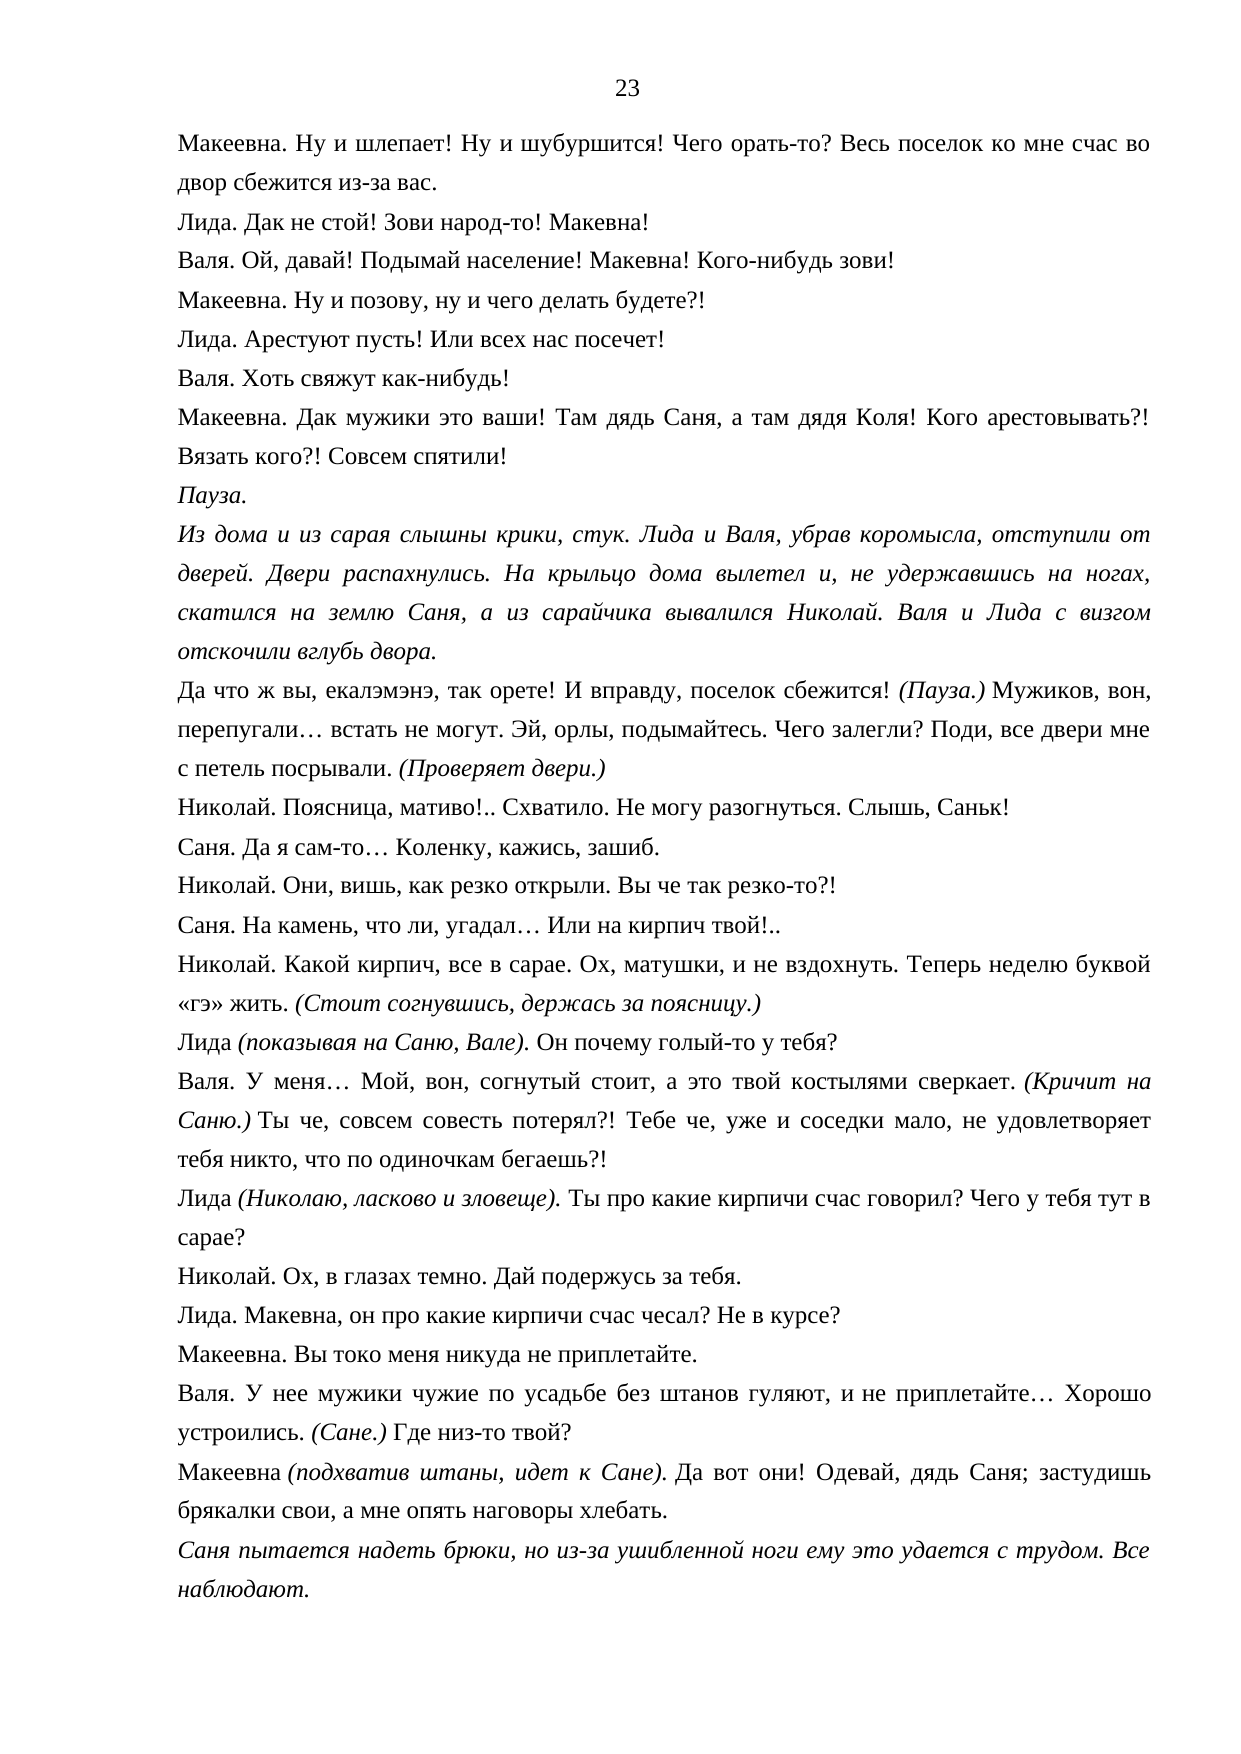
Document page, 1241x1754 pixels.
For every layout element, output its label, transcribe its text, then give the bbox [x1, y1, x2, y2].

text Саня. Да я сам-то… Коленку, кажись, зашиб. [177, 821, 1152, 860]
text Макеевна. Ну и шлепает! Ну и шубуршится! Чего орать-то? Весь поселок ко мне счас во двор сбежится из-за вас. [177, 118, 1152, 196]
text Валя. У меня… Мой, вон, согнутый стоит, а это твой костылями сверкает. (Кричит на Саню.) Ты че, совсем совесть потерял?! Тебе че, уже и соседки мало, не удовлетворяет тебя никто, что по одиночкам бегаешь?! [177, 1056, 1152, 1173]
text Макеевна. Вы токо меня никуда не приплетайте. [177, 1329, 1152, 1368]
text Лида. Макевна, он про какие кирпичи счас чесал? Не в курсе? [177, 1290, 1152, 1329]
text Да что ж вы, екалэмэнэ, так орете! И вправду, поселок сбежится! (Пауза.) Мужиков, вон, перепугали… встать не могут. Эй, орлы, подымайтесь. Чего залегли? Поди, все двери мне с петель посрывали. (Проверяет двери.) [177, 665, 1152, 782]
text Лида. Арестуют пусть! Или всех нас посечет! [177, 313, 1152, 352]
text Лида. Дак не стой! Зови народ-то! Макевна! [177, 196, 1152, 235]
text Николай. Ох, в глазах темно. Дай подержусь за тебя. [177, 1251, 1152, 1290]
text Пауза. [177, 470, 1152, 509]
text Николай. Какой кирпич, все в сарае. Ох, матушки, и не вздохнуть. Теперь неделю буквой «гэ» жить. (Стоит согнувшись, держась за поясницу.) [177, 938, 1152, 1017]
text Макеевна. Ну и позову, ну и чего делать будете?! [177, 274, 1152, 313]
text Лида (показывая на Саню, Вале). Он почему голый-то у тебя? [177, 1017, 1152, 1056]
text Николай. Поясница, мативо!.. Схватило. Не могу разогнуться. Слышь, Саньк! [177, 782, 1152, 821]
text Лида (Николаю, ласково и зловеще). Ты про какие кирпичи счас говорил? Чего у тебя тут в сарае? [177, 1173, 1152, 1251]
text Макеевна (подхватив штаны, идет к Сане). Да вот они! Одевай, дядь Саня; застудишь брякалки свои, а мне опять наговоры хлебать. [177, 1446, 1152, 1524]
text Из дома и из сарая слышны крики, стук. Лида и Валя, убрав коромысла, отступили от дверей. Двери распахнулись. На крыльцо дома вылетел и, не удержавшись на ногах, скатился на землю Саня, а из сарайчика вывалился Николай. Валя и Лида с визгом отскочили вглубь двора. [177, 509, 1152, 665]
text Саня пытается надеть брюки, но из-за ушибленной ноги ему это удается с трудом. Все наблюдают. [177, 1524, 1152, 1602]
text Валя. Хоть свяжут как-нибудь! [177, 352, 1152, 392]
text Саня. На камень, что ли, угадал… Или на кирпич твой!.. [177, 899, 1152, 938]
text Валя. Ой, давай! Подымай население! Макевна! Кого-нибудь зови! [177, 235, 1152, 274]
text Макеевна. Дак мужики это ваши! Там дядь Саня, а там дядя Коля! Кого арестовывать?! Вязать кого?! Совсем спятили! [177, 392, 1152, 470]
text Валя. У нее мужики чужие по усадьбе без штанов гуляют, и не приплетайте… Хорошо устроились. (Сане.) Где низ-то твой? [177, 1368, 1152, 1446]
text Николай. Они, вишь, как резко открыли. Вы че так резко-то?! [177, 860, 1152, 899]
